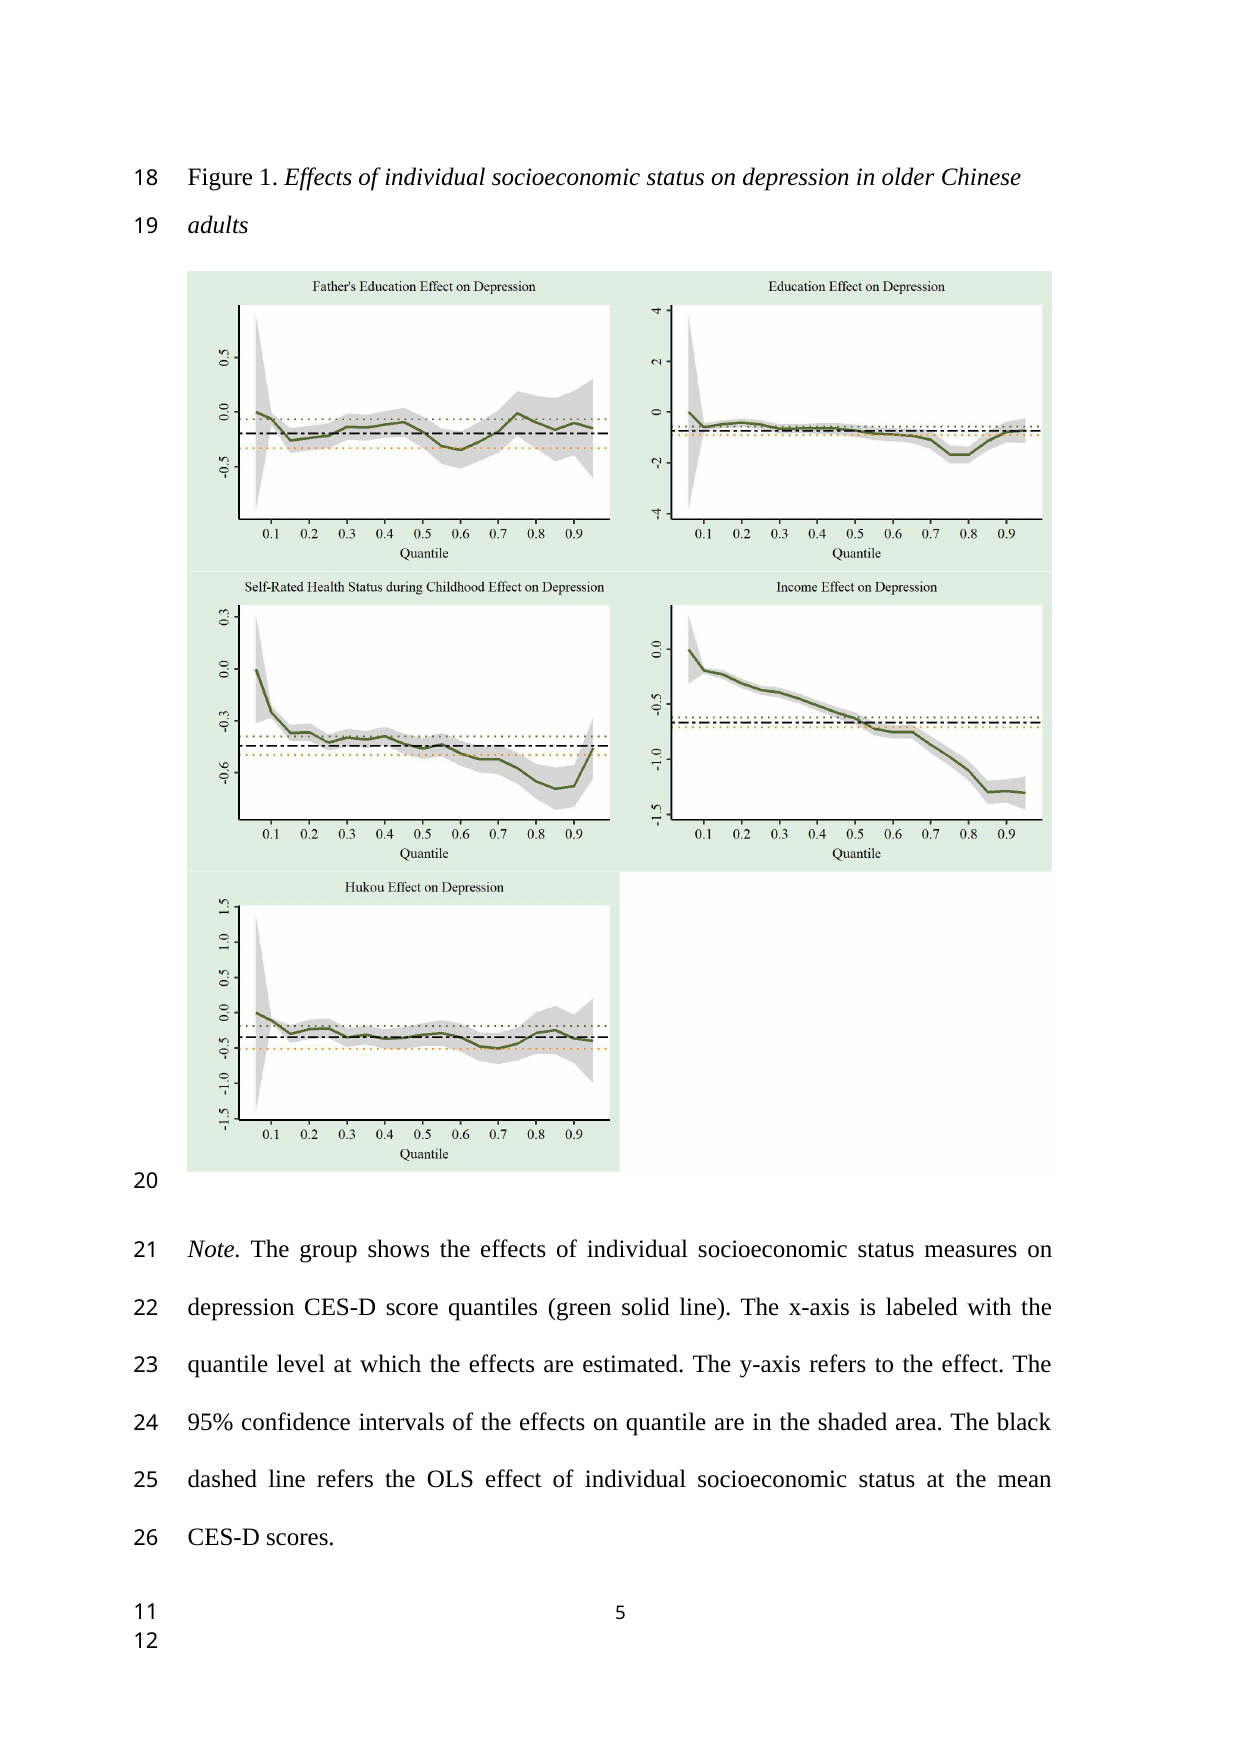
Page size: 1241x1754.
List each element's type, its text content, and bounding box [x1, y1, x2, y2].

picture [187, 271, 1052, 1172]
text Note. The group shows the effects of individual socioeconomic status measures on depression CES-D score quantiles (green solid line). The x-axis is labeled with the quantile level at which the effects are estimated. The y-axis refers to the effect. The 95% confidence intervals of the effects on quantile are in the shaded area. The black dashed line refers the OLS effect of individual socioeconomic status at the mean CES-D scores. [187, 1234, 1053, 1550]
text Figure 1. Effects of individual socioeconomic status on depression in older Chinese adults [187, 160, 1053, 241]
